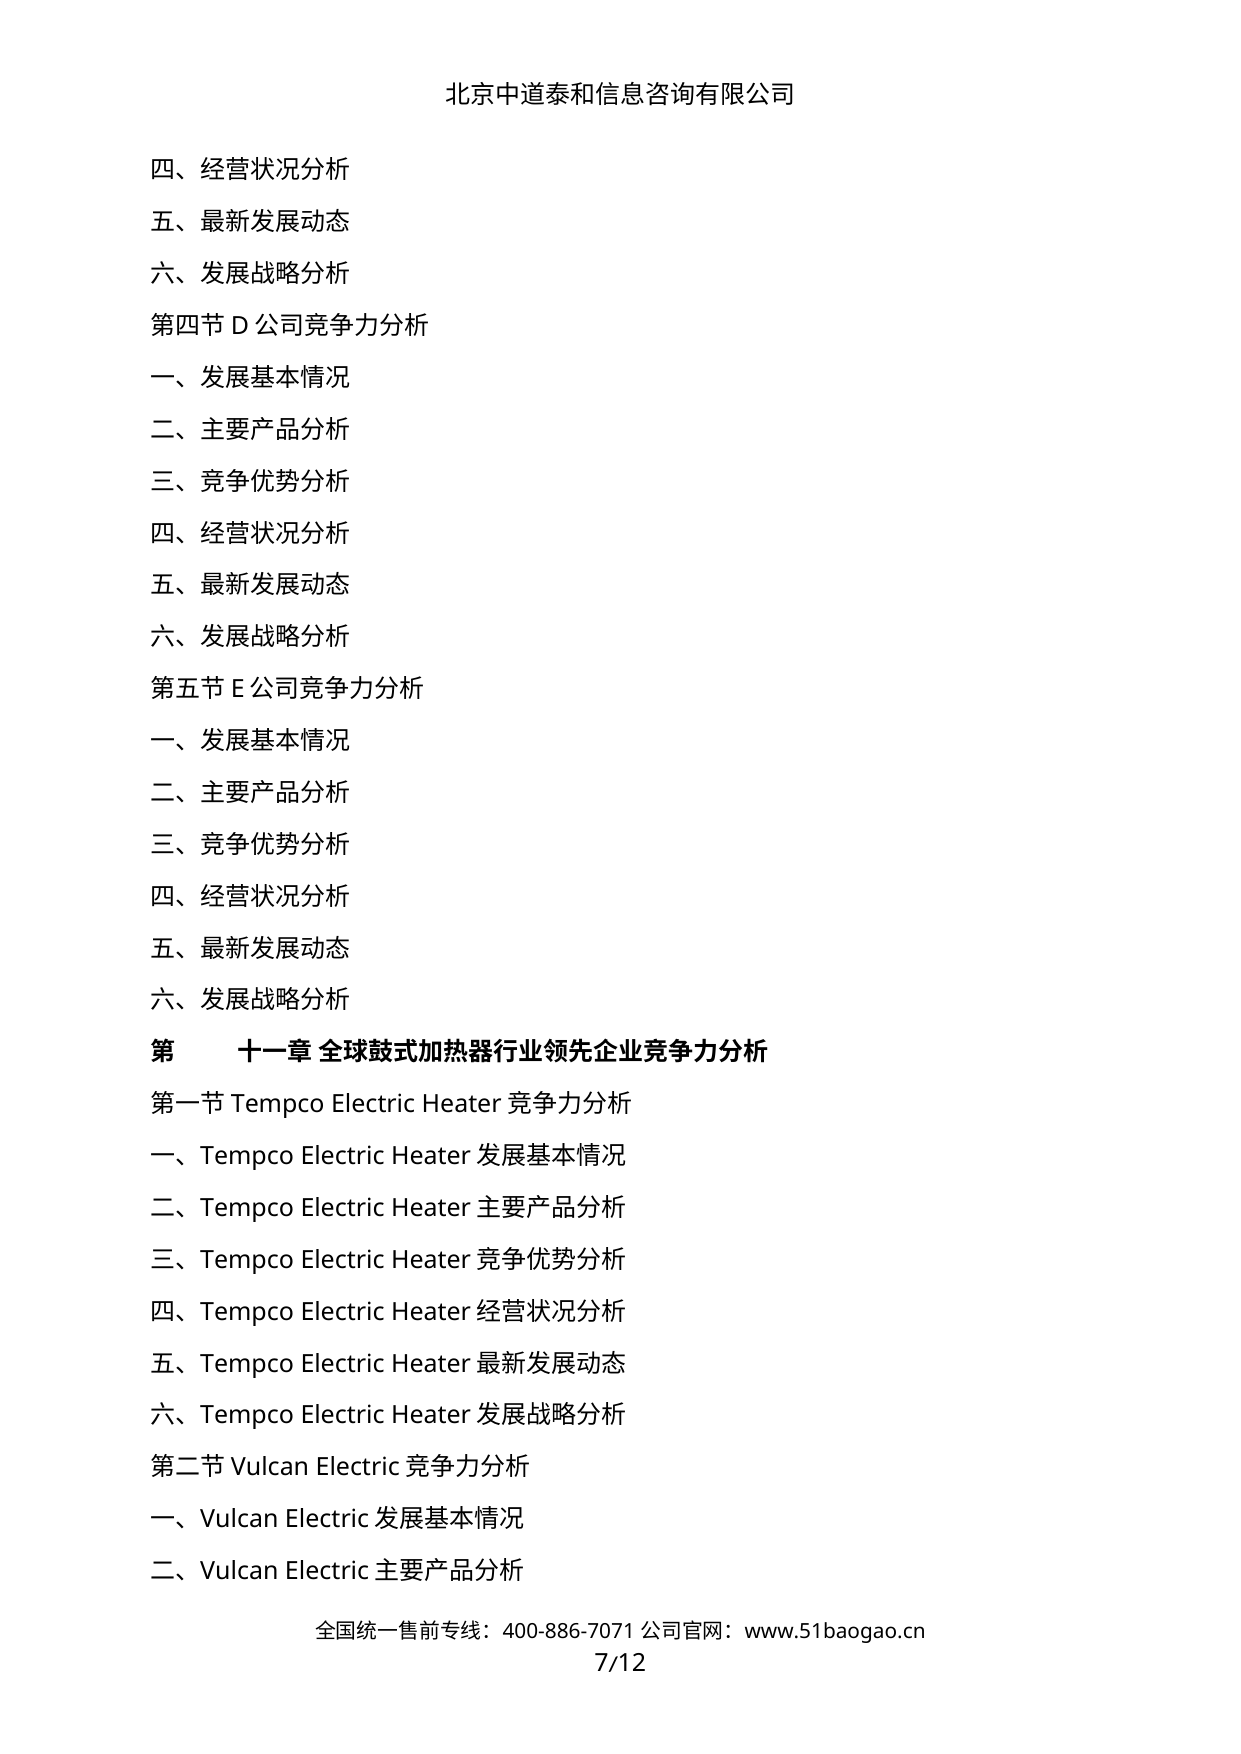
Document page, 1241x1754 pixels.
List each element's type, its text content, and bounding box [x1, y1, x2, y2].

text 五、最新发展动态 [150, 202, 1090, 238]
text 六、发展战略分析 [150, 617, 1090, 653]
text 四、Tempco Electric Heater经营状况分析 [150, 1291, 1090, 1327]
text 五、Tempco Electric Heater最新发展动态 [150, 1343, 1090, 1379]
text 二、主要产品分析 [150, 409, 1090, 446]
text 第一节 Tempco Electric Heater竞争力分析 [150, 1084, 1090, 1120]
text 三、竞争优势分析 [150, 461, 1090, 497]
text 一、发展基本情况 [150, 357, 1090, 394]
text 第 十一章 全球鼓式加热器行业领先企业竞争力分析 [150, 1032, 1090, 1068]
text 第四节 D公司竞争力分析 [150, 306, 1090, 342]
text 四、经营状况分析 [150, 150, 1090, 186]
text 第五节 E公司竞争力分析 [150, 669, 1090, 705]
text 六、发展战略分析 [150, 254, 1090, 290]
text 六、发展战略分析 [150, 980, 1090, 1016]
text 二、Vulcan Electric主要产品分析 [150, 1551, 1090, 1587]
text 一、Vulcan Electric发展基本情况 [150, 1499, 1090, 1535]
text 四、经营状况分析 [150, 513, 1090, 549]
text 第二节 Vulcan Electric竞争力分析 [150, 1447, 1090, 1483]
text 二、主要产品分析 [150, 772, 1090, 809]
text 二、Tempco Electric Heater主要产品分析 [150, 1187, 1090, 1224]
text 五、最新发展动态 [150, 928, 1090, 964]
text 一、Tempco Electric Heater发展基本情况 [150, 1136, 1090, 1172]
text 四、经营状况分析 [150, 876, 1090, 912]
text 三、Tempco Electric Heater竞争优势分析 [150, 1239, 1090, 1276]
text 六、Tempco Electric Heater发展战略分析 [150, 1395, 1090, 1431]
text 五、最新发展动态 [150, 565, 1090, 601]
text 三、竞争优势分析 [150, 824, 1090, 861]
text 一、发展基本情况 [150, 721, 1090, 757]
